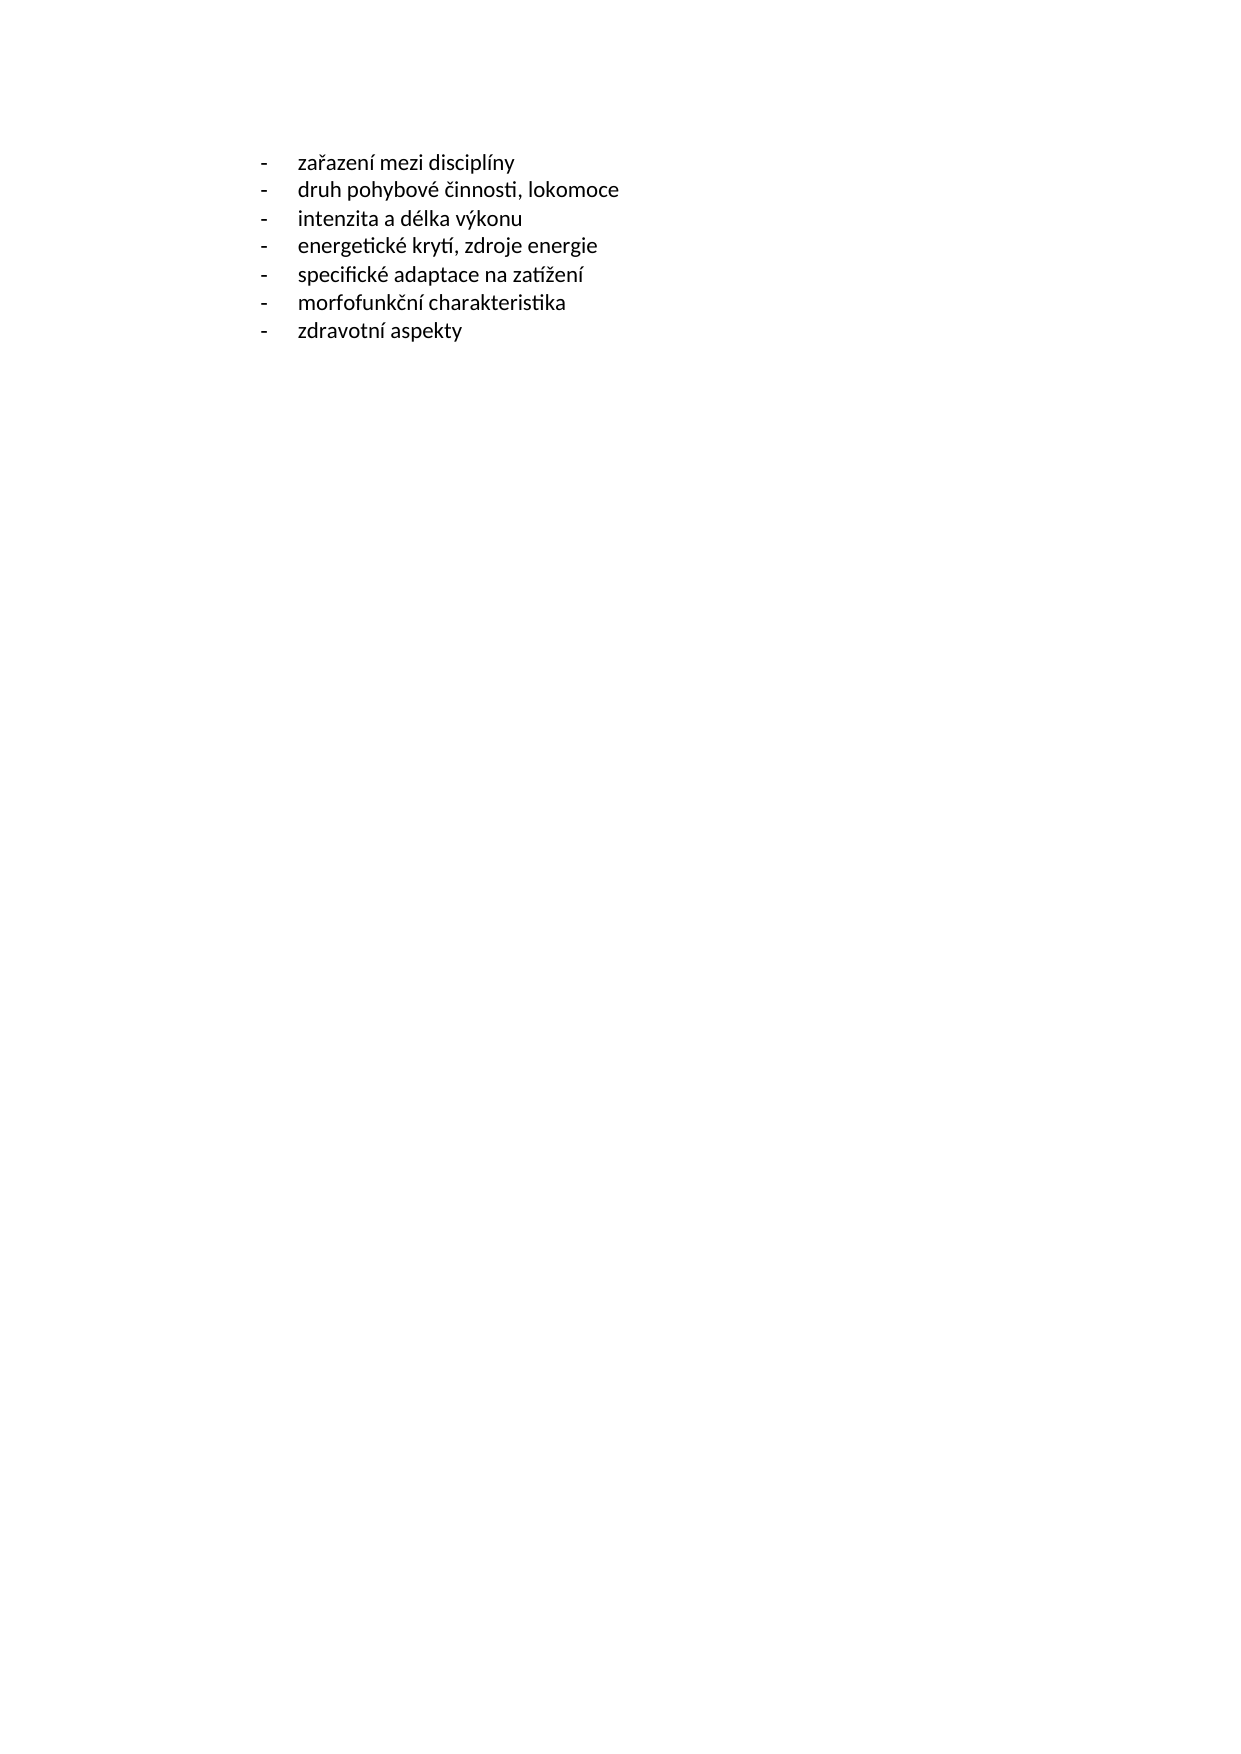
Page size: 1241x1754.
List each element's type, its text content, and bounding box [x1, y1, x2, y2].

list intenzita a délka výkonu [260, 204, 1093, 232]
list zdravotní aspekty [260, 316, 1093, 344]
list morfofunkční charakteristika [260, 288, 1093, 316]
list specifické adaptace na zatížení [260, 260, 1093, 288]
list zařazení mezi disciplíny [260, 148, 1093, 176]
list druh pohybové činnosti, lokomoce [260, 176, 1093, 204]
list energetické krytí, zdroje energie [260, 232, 1093, 260]
